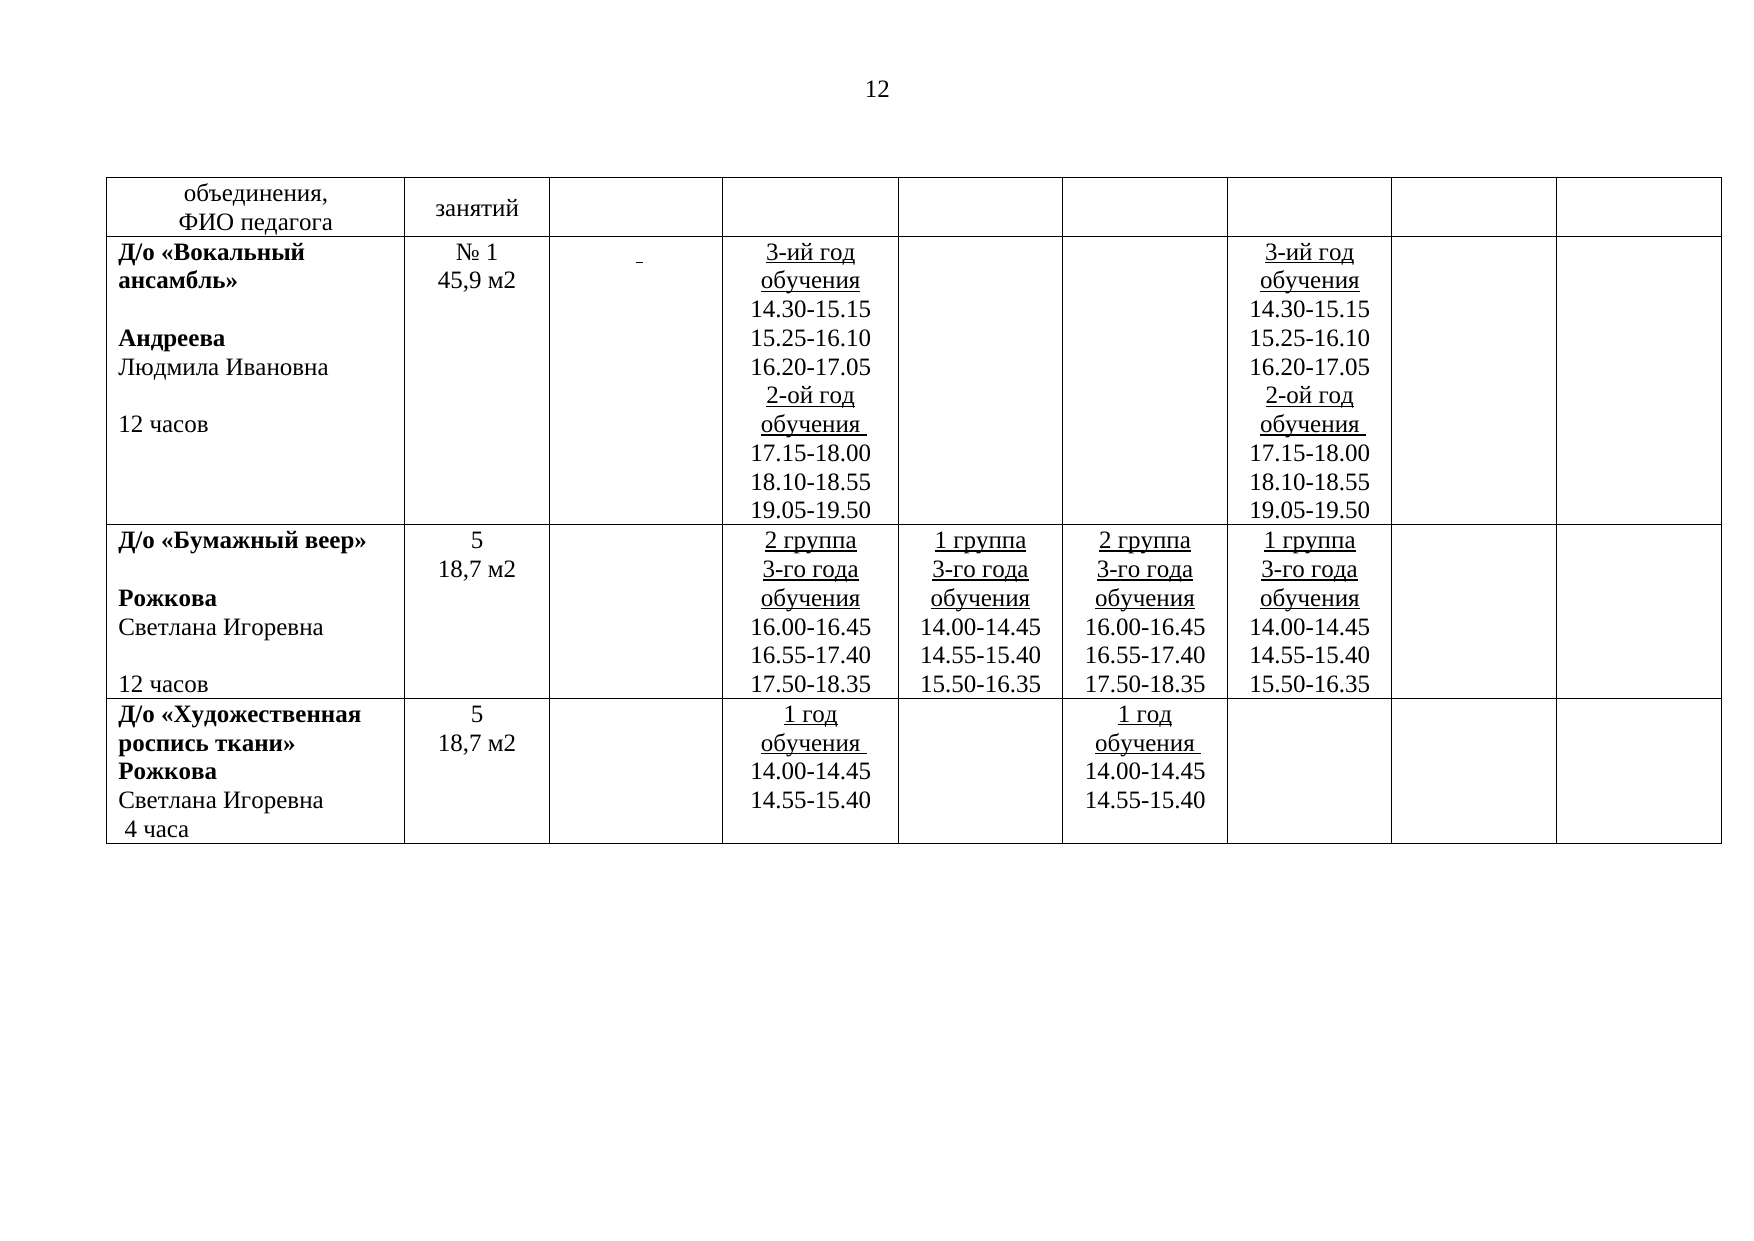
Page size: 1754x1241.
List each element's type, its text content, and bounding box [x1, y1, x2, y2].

table_cell ЧТ [1063, 178, 1227, 236]
table_cell 1 год обучения 14.00-14.45 14.55-15.40 [723, 699, 898, 843]
table_cell 2 группа 3-го года обучения 16.00-16.45 16.55-17.40 17.50-18.35 [723, 525, 898, 698]
table_cell 5 [405, 699, 549, 843]
table_cell [550, 237, 722, 524]
table_cell ПТ [1228, 178, 1391, 236]
table_cell 3-ий год обучения 14.30-15.15 15.25-16.10 16.20-17.05 2-ой год обучения 17.15-18.00 18.10-18.55 19.05-19.50 [723, 237, 898, 524]
table_cell 1 год обучения 14.00-14.45 14.55-15.40 [1063, 699, 1227, 843]
table_cell ПН [550, 178, 722, 236]
table_cell [1557, 699, 1721, 843]
table_cell 1 группа 3-го года обучения 14.00-14.45 14.55-15.40 15.50-16.35 [899, 525, 1062, 698]
table_cell Место занятий [405, 178, 549, 236]
table_cell 1 группа 3-го года обучения 14.00-14.45 14.55-15.40 15.50-16.35 [1228, 525, 1391, 698]
table_cell [899, 237, 1062, 524]
table_cell [1392, 699, 1556, 843]
table_cell 2 группа 3-го года обучения 16.00-16.45 16.55-17.40 17.50-18.35 [1063, 525, 1227, 698]
table_cell № 1 [405, 237, 549, 524]
table_cell 5 [405, 525, 549, 698]
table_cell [107, 178, 404, 236]
table_cell [1392, 525, 1556, 698]
table_cell [899, 699, 1062, 843]
table_cell [1557, 237, 1721, 524]
table_cell СБ [1392, 178, 1556, 236]
table_cell ВТ [723, 178, 898, 236]
table_cell Д/о «Бумажный веер» Рожкова Светлана Игоревна 12 часов [107, 525, 404, 698]
table_cell [1392, 237, 1556, 524]
table_cell [1063, 237, 1227, 524]
table_cell ВС [1557, 178, 1721, 236]
table_cell Д/о «Художественная роспись ткани» Рожкова Светлана Игоревна 4 часа [107, 699, 404, 843]
table_cell СР [899, 178, 1062, 236]
table_cell [1557, 525, 1721, 698]
table_cell [550, 699, 722, 843]
table_cell [1228, 699, 1391, 843]
table_cell [550, 525, 722, 698]
table_cell Д/о «Вокальный ансамбль» Андреева Людмила Ивановна 12 часов [107, 237, 404, 524]
table_cell 3-ий год обучения 14.30-15.15 15.25-16.10 16.20-17.05 2-ой год обучения 17.15-18.00 18.10-18.55 19.05-19.50 [1228, 237, 1391, 524]
